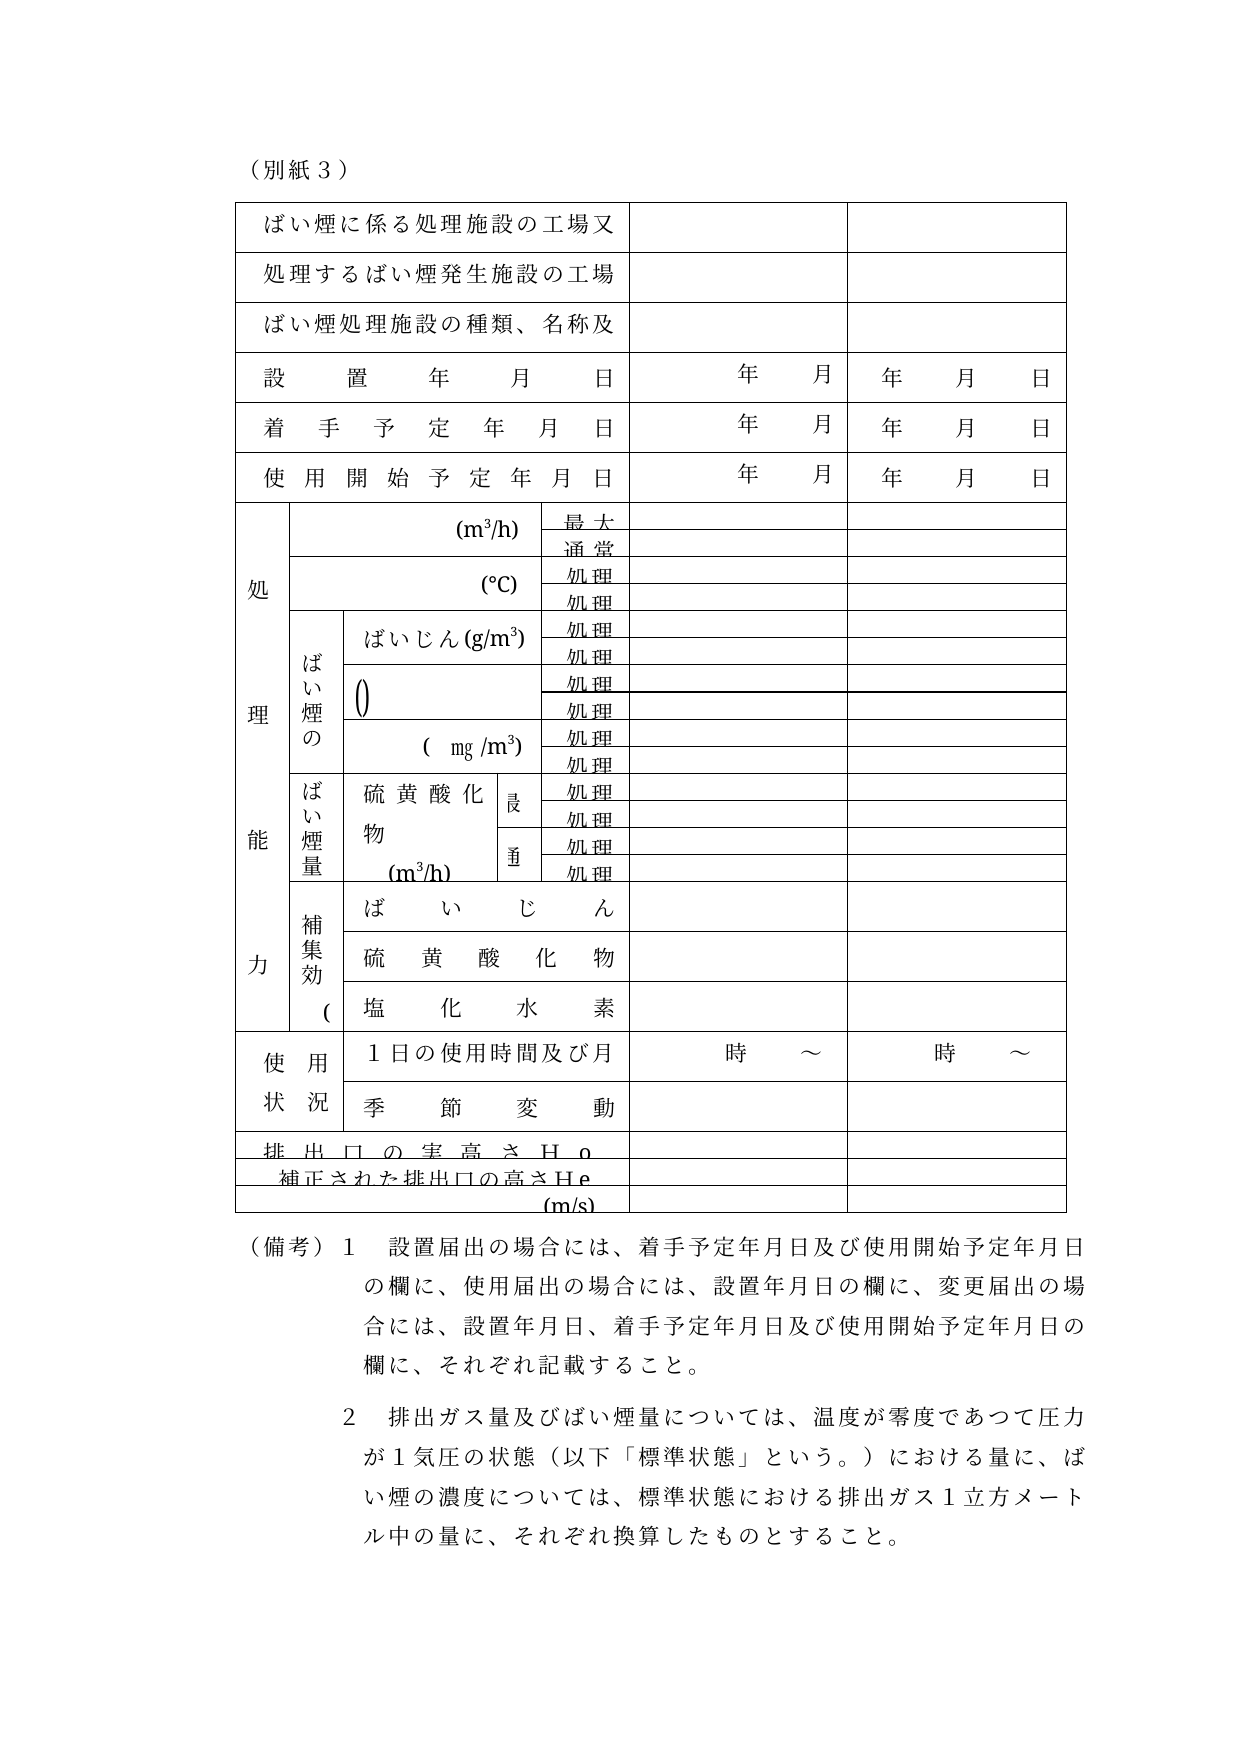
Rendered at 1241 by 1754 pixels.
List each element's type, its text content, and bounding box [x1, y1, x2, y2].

table_cell [848, 303, 1066, 352]
table_cell 最大 [542, 503, 629, 529]
table_cell 処理後 [542, 855, 629, 881]
table_cell ばいじん [344, 882, 629, 931]
table_cell ばいじん(g/m3) [344, 611, 541, 664]
table_cell ばい煙の濃度 [290, 611, 343, 773]
table_cell [848, 1159, 1066, 1185]
table_cell [630, 665, 847, 691]
table_cell 排出速度 (m/s) [236, 1186, 629, 1212]
table_cell [630, 253, 847, 302]
table_header [630, 203, 847, 252]
table_cell [630, 530, 847, 556]
table_cell [848, 720, 1066, 746]
text （備考）１ 設置届出の場合には、着手予定年月日及び使用開始予定年月日の欄に、使用届出の場合には、設置年月日の欄に、変更届出の場合には、設置年月日、着手予定年月日及び使用開始予定年月日の欄に、それぞれ記載すること。 [214, 1226, 1089, 1384]
table_cell 硫黄酸化物 [344, 932, 629, 981]
table_cell [630, 801, 847, 827]
table_cell 補正された排出口の高さＨe (m) [236, 1159, 629, 1185]
table_cell [848, 747, 1066, 773]
table_cell [848, 693, 1066, 718]
table_cell 使用開始予定年月日 [236, 453, 629, 502]
table_cell [848, 932, 1066, 981]
table_cell 設置年月日 [236, 353, 629, 402]
table_cell [630, 584, 847, 610]
table_cell [630, 720, 847, 746]
table_cell 塩化水素 [344, 982, 629, 1031]
table_cell 処理前 [542, 774, 629, 800]
table_cell ばい煙量 [290, 774, 343, 881]
table_cell 通常 [542, 530, 629, 556]
table_cell [630, 991, 847, 1031]
text ２ 排出ガス量及びばい煙量については、温度が零度であつて圧力が１気圧の状態（以下「標準状態」という。）における量に、ばい煙の濃度については、標準状態における排出ガス１立方メートル中の量に、それぞれ換算したものとすること。 [214, 1397, 1089, 1555]
table_cell [848, 557, 1066, 583]
table_cell [630, 557, 847, 583]
table_cell 処理前 [542, 611, 629, 637]
text （別紙３） ばい煙の処理の方法 [214, 150, 1089, 189]
table_cell 通常 [498, 828, 541, 881]
table_cell [848, 801, 1066, 827]
table_cell 処 理 能 力 [236, 503, 289, 1031]
table_cell 処理するばい煙発生施設の工場又は事業場における施設番号 [236, 253, 629, 302]
table_cell 季節変動 [344, 1082, 629, 1131]
table_cell 塩化水素 (㎎/m3) [344, 720, 541, 773]
table_cell 時 ～ 時 時間/回回/日 日/月 [848, 1032, 1066, 1081]
table_cell [630, 1132, 847, 1158]
table_cell [848, 774, 1066, 800]
table_cell [848, 1186, 1066, 1212]
table_cell 処理後 [542, 693, 629, 718]
table_cell [630, 638, 847, 664]
table_cell 時 ～ 時 時間/回回/日 日/月 [630, 1032, 847, 1081]
table_cell [848, 882, 1066, 931]
table_cell 年 月 日 [630, 403, 847, 452]
table_cell [848, 1132, 1066, 1158]
table_cell 処理後 [542, 638, 629, 664]
table_cell [630, 1186, 847, 1212]
table_cell 使用 状況 [236, 1032, 343, 1131]
table_cell [630, 1159, 847, 1185]
table_cell [630, 693, 847, 718]
table_cell [848, 611, 1066, 637]
table_cell [630, 303, 847, 352]
table_cell [848, 991, 1066, 1031]
table_header [848, 203, 1066, 252]
table_cell [848, 1082, 1066, 1131]
table_cell 着手予定年月日 [236, 403, 629, 452]
table_cell 排出口の実高さＨo (m) [236, 1132, 629, 1158]
table_cell [848, 253, 1066, 302]
table_cell [848, 828, 1066, 854]
table_cell [630, 982, 847, 991]
table_cell [848, 638, 1066, 664]
table_cell 処理後 [542, 584, 629, 610]
table_cell いおう酸化物(容量ttppm) [344, 665, 541, 718]
table_cell 処理後 [542, 801, 629, 827]
table_cell [848, 665, 1066, 691]
table_cell [630, 774, 847, 800]
table_cell [630, 828, 847, 854]
table_cell [848, 503, 1066, 529]
table_cell [630, 503, 847, 529]
table_cell [630, 611, 847, 637]
table_cell [848, 855, 1066, 881]
table_cell １日の使用時間及び月使用日数等 [344, 1032, 629, 1081]
table_cell 年 月 日 [630, 353, 847, 402]
table_cell 処理前 [542, 665, 629, 691]
table_cell 排出ガス量 (m3/h) [290, 503, 541, 556]
table_cell 処理前 [542, 720, 629, 746]
table_cell 排出ガス温度 (℃) [290, 557, 541, 610]
table_header ばい煙に係る処理施設の工場又は事業場における施設番号 [236, 203, 629, 252]
table_cell [630, 855, 847, 881]
table_cell [630, 747, 847, 773]
table_cell 処理前 [542, 828, 629, 854]
table_cell 硫黄酸化物 (m3/h) [344, 774, 497, 881]
table_cell [848, 584, 1066, 610]
table_cell [848, 982, 1066, 991]
table_cell 年 月 日 [630, 453, 847, 502]
table_cell [630, 1082, 847, 1131]
table_cell 処理前 [542, 557, 629, 583]
table_cell 処理後 [542, 747, 629, 773]
table_cell 最大 [498, 774, 541, 827]
table_cell [630, 882, 847, 931]
table_cell 年 月 日 [848, 403, 1066, 452]
table_cell 年 月 日 [848, 353, 1066, 402]
table_cell [848, 530, 1066, 556]
table_cell ばい煙処理施設の種類、名称及び型式 [236, 303, 629, 352]
table_cell (％) [290, 991, 343, 1031]
table_cell 補集効率 [290, 882, 343, 991]
table_cell 年 月 日 [848, 453, 1066, 502]
table_cell [630, 932, 847, 981]
